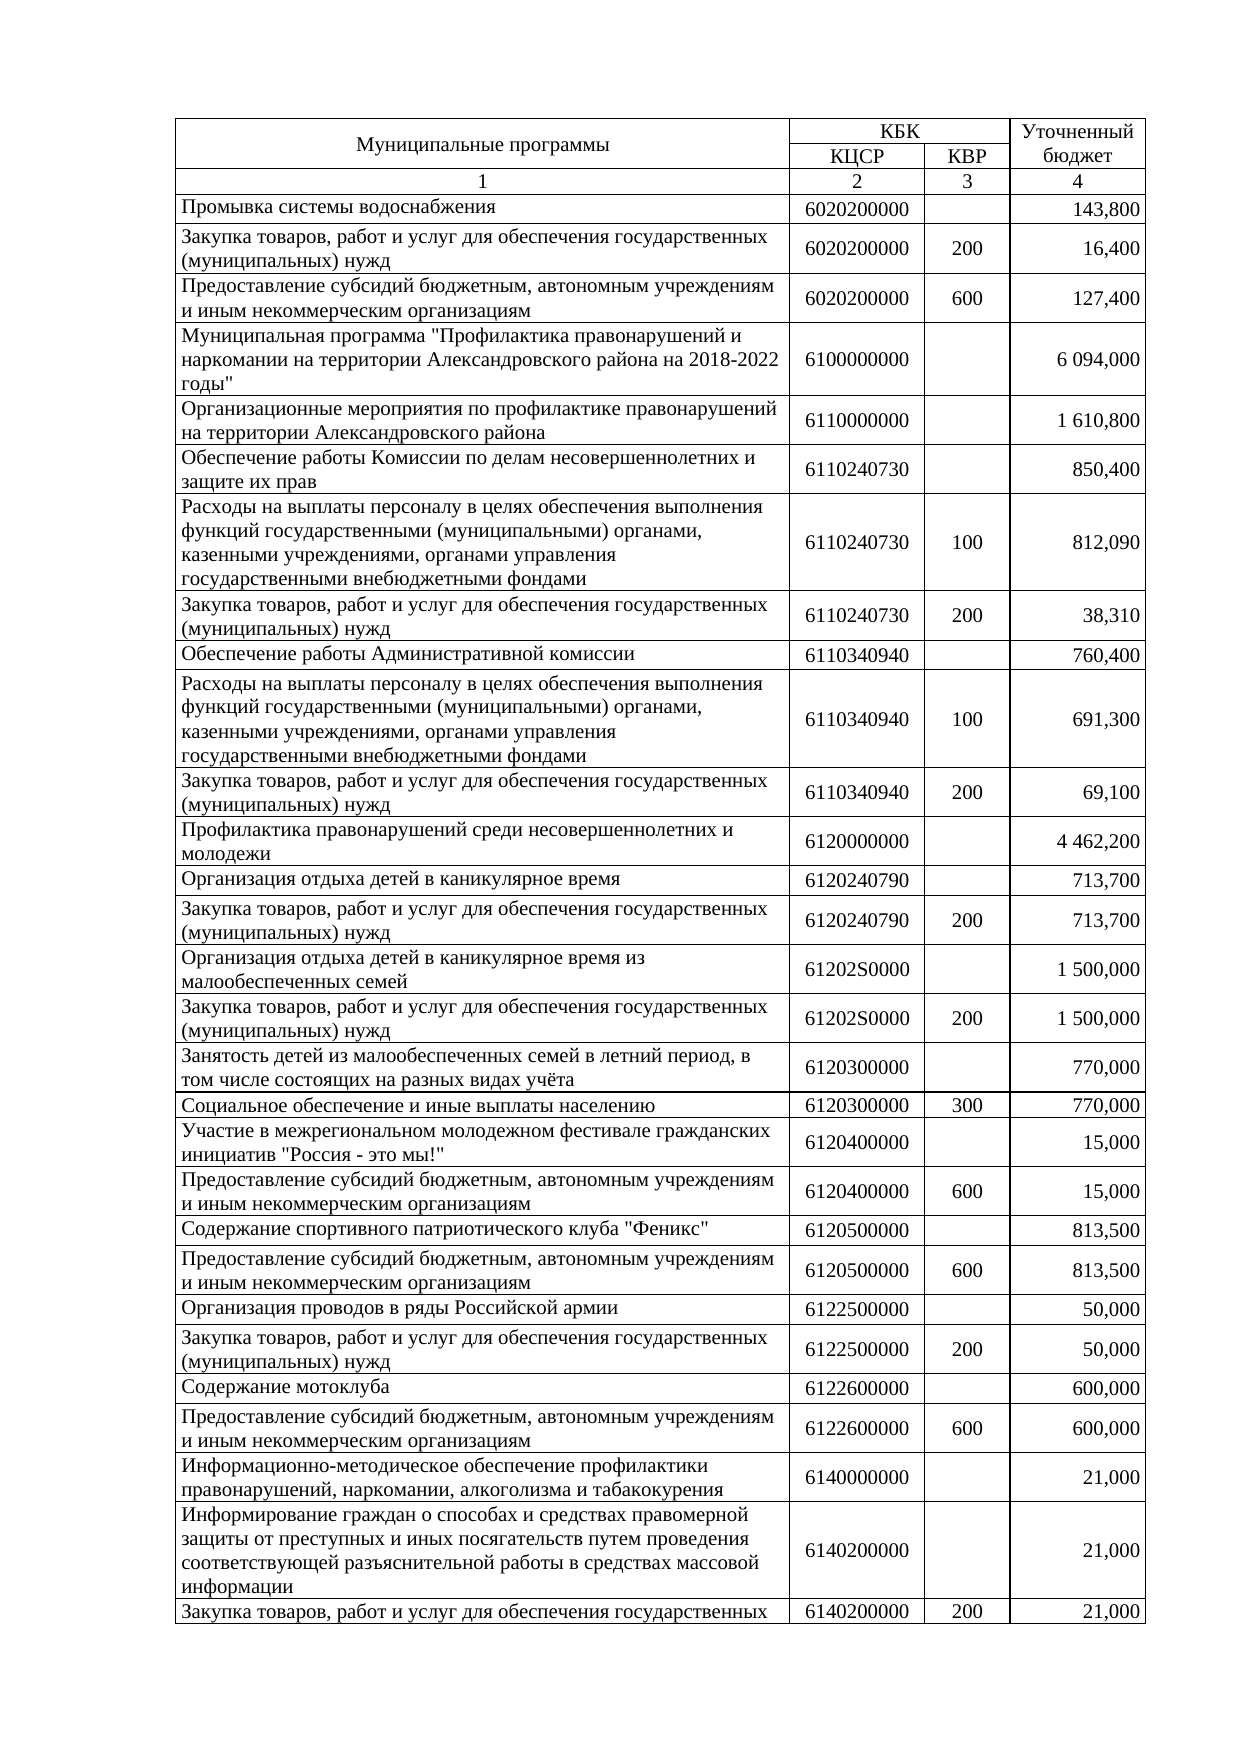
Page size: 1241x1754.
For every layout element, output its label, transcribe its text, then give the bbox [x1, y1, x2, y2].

table_cell Промывка системы водоснабжения [176, 195, 789, 223]
table_cell 200 [925, 224, 1009, 272]
table_cell [925, 445, 1009, 493]
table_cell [176, 224, 789, 272]
table_cell [925, 817, 1009, 865]
table_cell 6120000000 [790, 817, 924, 865]
table_cell 16,400 [1011, 224, 1145, 272]
table_cell 600 [925, 1246, 1009, 1294]
table_cell 200 [925, 896, 1009, 944]
table_cell 691,300 [1011, 670, 1145, 767]
table_cell 6122500000 [790, 1295, 924, 1324]
table_cell Закупка товаров, работ и услуг для обеспечения государственных (муниципальных) нужд [176, 994, 789, 1042]
table_cell Закупка товаров, работ и услуг для обеспечения государственных (муниципальных) нужд [176, 896, 789, 944]
table_cell 813,500 [1011, 1246, 1145, 1294]
table_cell [925, 323, 1009, 395]
table_cell 4 462,200 [1011, 817, 1145, 865]
table_cell 6120240790 [790, 866, 924, 895]
table_cell 600,000 [1011, 1404, 1145, 1452]
table_cell [925, 396, 1009, 444]
table_cell [925, 1374, 1009, 1403]
table_cell 6140200000 [790, 1502, 924, 1598]
table_cell 38,310 [1011, 591, 1145, 639]
table_cell 600 [925, 1167, 1009, 1215]
table_cell Содержание спортивного патриотического клуба "Феникс" [176, 1216, 789, 1245]
table_cell Занятость детей из малообеспеченных семей в летний период, в том числе состоящих на разных видах учёта [176, 1043, 789, 1091]
table_cell 6120240790 [790, 896, 924, 944]
table_cell 200 [925, 1325, 1009, 1373]
table_cell Расходы на выплаты персоналу в целях обеспечения выполнения функций государственными (муниципальными) органами, казенными учреждениями, органами управления государственными внебюджетными фондами [176, 670, 789, 767]
table_cell 813,500 [1011, 1216, 1145, 1245]
table_cell 200 [925, 768, 1009, 816]
table_cell Организационные мероприятия по профилактике правонарушений на территории Александровского района [176, 396, 789, 444]
table_cell 1 610,800 [1011, 396, 1145, 444]
table_cell 4 [1011, 169, 1145, 193]
table_cell Организация отдыха детей в каникулярное время из малообеспеченных семей [176, 945, 789, 993]
table_cell 21,000 [1011, 1502, 1145, 1598]
table_cell 3 [925, 169, 1009, 193]
table_cell Информирование граждан о способах и средствах правомерной защиты от преступных и иных посягательств путем проведения соответствующей разъяснительной работы в средствах массовой информации [176, 1502, 789, 1598]
table_cell 6110000000 [790, 396, 924, 444]
table_cell 200 [925, 591, 1009, 639]
table_cell Содержание мотоклуба [176, 1374, 789, 1403]
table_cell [176, 1599, 789, 1623]
table_cell Предоставление субсидий бюджетным, автономным учреждениям и иным некоммерческим организациям [176, 1167, 789, 1215]
table_cell 200 [925, 1599, 1009, 1623]
table_cell 713,700 [1011, 866, 1145, 895]
table_cell [925, 1502, 1009, 1598]
table_cell 15,000 [1011, 1167, 1145, 1215]
table_header КБК [790, 119, 1009, 143]
table_cell Участие в межрегиональном молодежном фестивале гражданских инициатив "Россия - это мы!" [176, 1118, 789, 1166]
table_cell 760,400 [1011, 641, 1145, 669]
table_cell 61202S0000 [790, 994, 924, 1042]
table_cell 713,700 [1011, 896, 1145, 944]
table_cell 2 [790, 169, 924, 193]
table_cell КВР [925, 144, 1009, 168]
table_cell Закупка товаров, работ и услуг для обеспечения государственных (муниципальных) нужд [176, 1325, 789, 1373]
table_cell 6120500000 [790, 1246, 924, 1294]
table_cell [925, 866, 1009, 895]
table_cell Обеспечение работы Административной комиссии [176, 641, 789, 669]
table_cell [925, 1118, 1009, 1166]
table_cell 770,000 [1011, 1093, 1145, 1117]
table_cell [925, 945, 1009, 993]
table_cell 6122600000 [790, 1374, 924, 1403]
table_cell 6 094,000 [1011, 323, 1145, 395]
table_cell 6110340940 [790, 641, 924, 669]
table_cell 6120400000 [790, 1118, 924, 1166]
table_cell 6120300000 [790, 1043, 924, 1091]
table_cell [925, 1216, 1009, 1245]
table_cell [925, 1043, 1009, 1091]
table_cell КЦСР [790, 144, 924, 168]
table_cell 300 [925, 1093, 1009, 1117]
table_cell 6140000000 [790, 1453, 924, 1501]
table_cell Закупка товаров, работ и услуг для обеспечения государственных (муниципальных) нужд [176, 591, 789, 639]
table_cell 6020200000 [790, 274, 924, 322]
table_cell 6020200000 [790, 224, 924, 272]
table_cell 6120400000 [790, 1167, 924, 1215]
table_cell 600 [925, 1404, 1009, 1452]
table_cell 6110340940 [790, 768, 924, 816]
table_cell Предоставление субсидий бюджетным, автономным учреждениям и иным некоммерческим организациям [176, 274, 789, 322]
table_cell 100 [925, 670, 1009, 767]
table_cell 69,100 [1011, 768, 1145, 816]
table_cell Предоставление субсидий бюджетным, автономным учреждениям и иным некоммерческим организациям [176, 1246, 789, 1294]
table_header Муниципальные программы [176, 119, 789, 168]
table_cell 600 [925, 274, 1009, 322]
table_cell 6110340940 [790, 670, 924, 767]
table_cell 50,000 [1011, 1325, 1145, 1373]
table_cell 6110240730 [790, 591, 924, 639]
table_cell 127,400 [1011, 274, 1145, 322]
table_cell Организация проводов в ряды Российской армии [176, 1295, 789, 1324]
table_cell 1 500,000 [1011, 994, 1145, 1042]
table_cell Обеспечение работы Комиссии по делам несовершеннолетних и защите их прав [176, 445, 789, 493]
table_cell [925, 195, 1009, 223]
table_cell 6110240730 [790, 494, 924, 590]
table_header Уточненный бюджет 2019г. [1011, 119, 1145, 168]
table_cell [925, 1453, 1009, 1501]
table_cell Расходы на выплаты персоналу в целях обеспечения выполнения функций государственными (муниципальными) органами, казенными учреждениями, органами управления государственными внебюджетными фондами [176, 494, 789, 590]
table_cell Закупка товаров, работ и услуг для обеспечения государственных (муниципальных) нужд [176, 768, 789, 816]
table_cell Профилактика правонарушений среди несовершеннолетних и молодежи [176, 817, 789, 865]
table_cell 6120500000 [790, 1216, 924, 1245]
table_cell Предоставление субсидий бюджетным, автономным учреждениям и иным некоммерческим организациям [176, 1404, 789, 1452]
table_cell [925, 641, 1009, 669]
table_cell 50,000 [1011, 1295, 1145, 1324]
table_cell 812,090 [1011, 494, 1145, 590]
table_cell Социальное обеспечение и иные выплаты населению [176, 1093, 789, 1117]
table_cell 6120300000 [790, 1093, 924, 1117]
table_cell 600,000 [1011, 1374, 1145, 1403]
table_cell 143,800 [1011, 195, 1145, 223]
table_cell [925, 1295, 1009, 1324]
table_cell 6122600000 [790, 1404, 924, 1452]
table_cell 15,000 [1011, 1118, 1145, 1166]
table_cell 100 [925, 494, 1009, 590]
table_cell 1 [176, 169, 789, 193]
table_cell 1 500,000 [1011, 945, 1145, 993]
table_cell Информационно-методическое обеспечение профилактики правонарушений, наркомании, алкоголизма и табакокурения [176, 1453, 789, 1501]
table_cell 21,000 [1011, 1453, 1145, 1501]
table_cell Организация отдыха детей в каникулярное время [176, 866, 789, 895]
table_cell Муниципальная программа "Профилактика правонарушений и наркомании на территории Александровского района на 2018-2022 годы" [176, 323, 789, 395]
table_cell 61202S0000 [790, 945, 924, 993]
table_cell 6020200000 [790, 195, 924, 223]
table_cell 6140200000 [790, 1599, 924, 1623]
table_cell 6100000000 [790, 323, 924, 395]
table_cell 770,000 [1011, 1043, 1145, 1091]
table_cell 21,000 [1011, 1599, 1145, 1623]
table_cell 850,400 [1011, 445, 1145, 493]
table_cell 6122500000 [790, 1325, 924, 1373]
table_cell 200 [925, 994, 1009, 1042]
table_cell 6110240730 [790, 445, 924, 493]
